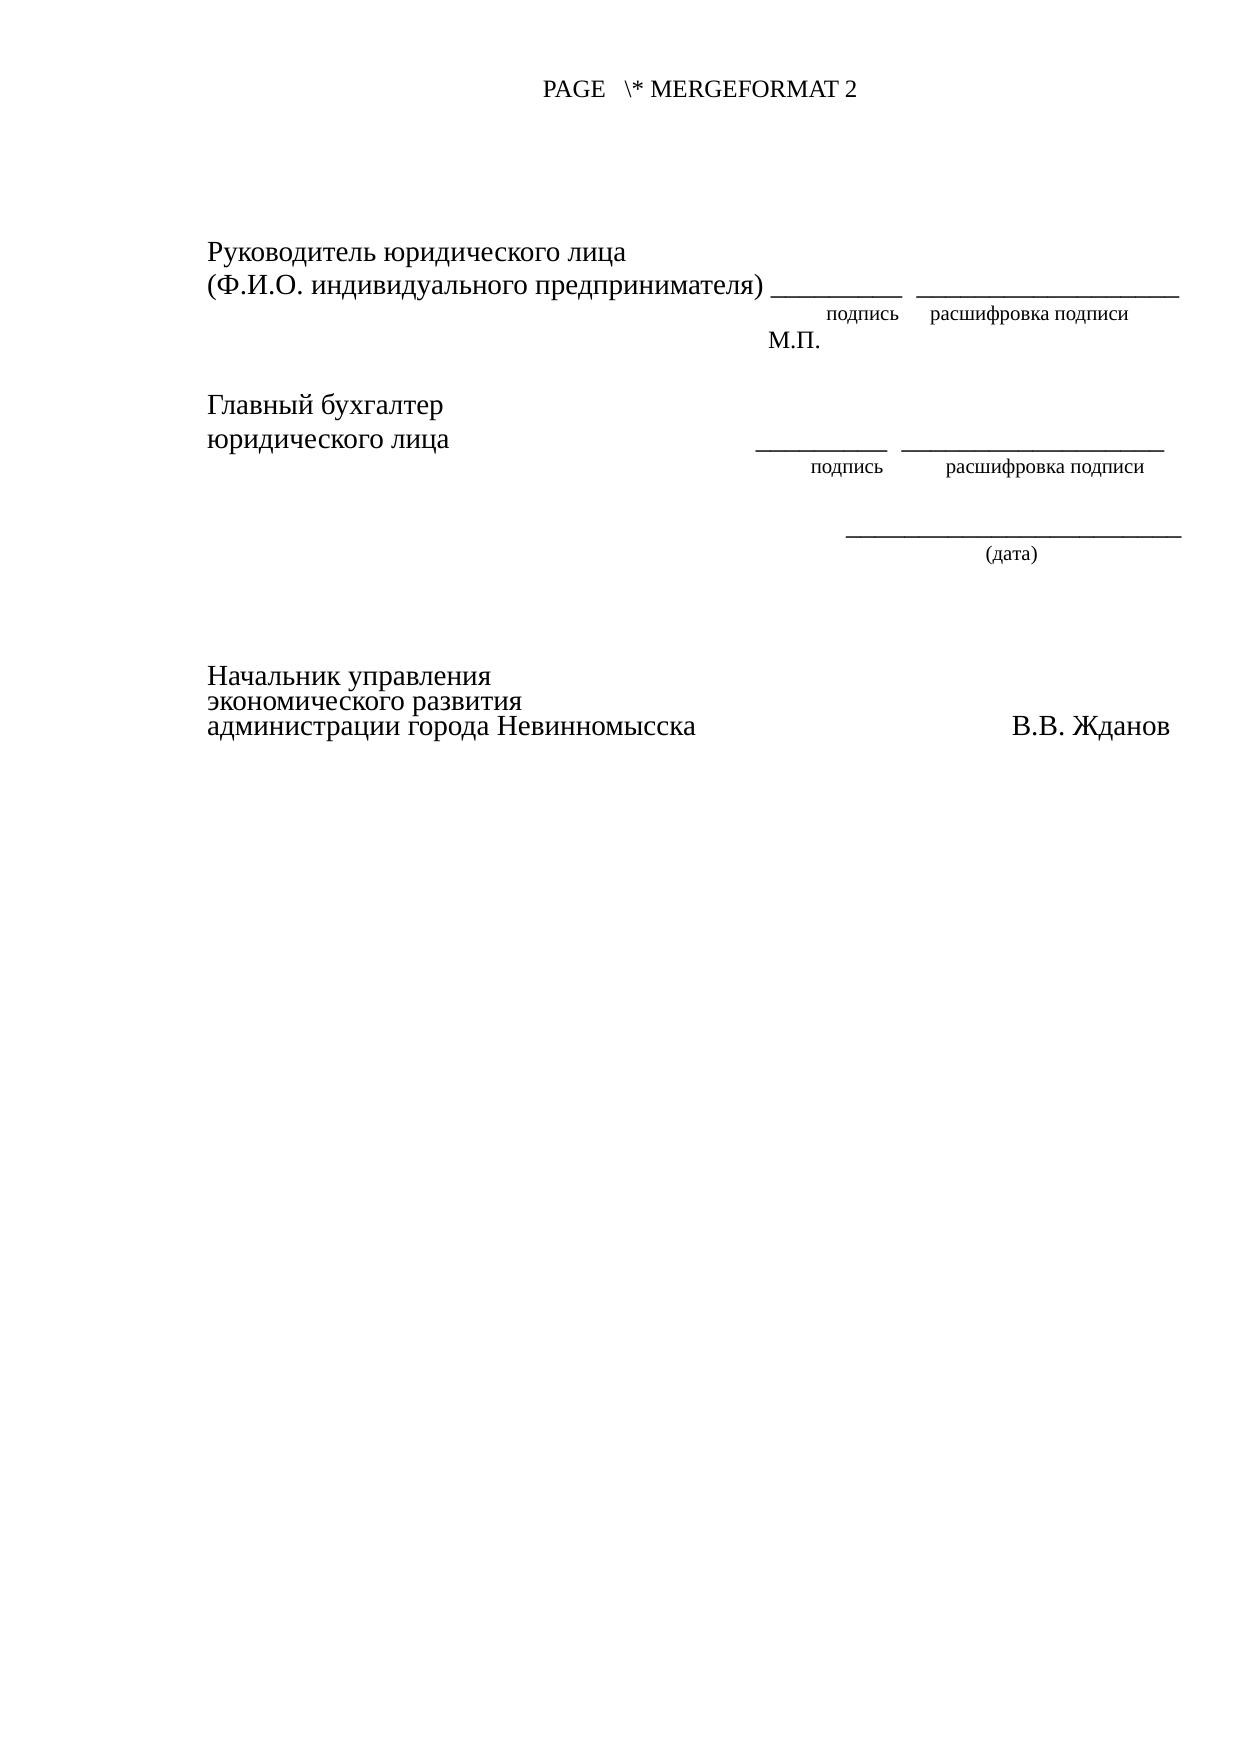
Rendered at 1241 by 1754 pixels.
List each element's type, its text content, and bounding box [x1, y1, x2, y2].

text _______________________ [207, 507, 1181, 541]
text Руководитель юридического лица [207, 234, 1187, 267]
text М.П. [768, 325, 1187, 354]
table_header Начальник управления экономического развития администрации города Невинномысска [196, 666, 751, 741]
text юридического лица _________ __________________ [207, 421, 1187, 454]
text (Ф.И.О. индивидуального предпринимателя) _________ __________________ [207, 267, 1187, 301]
table_header В.В. Жданов [751, 666, 1181, 741]
text подпись расшифровка подписи [768, 301, 1187, 325]
text (дата) [842, 541, 1181, 565]
text Главный бухгалтер [207, 387, 1187, 421]
text подпись расшифровка подписи [768, 454, 1187, 478]
